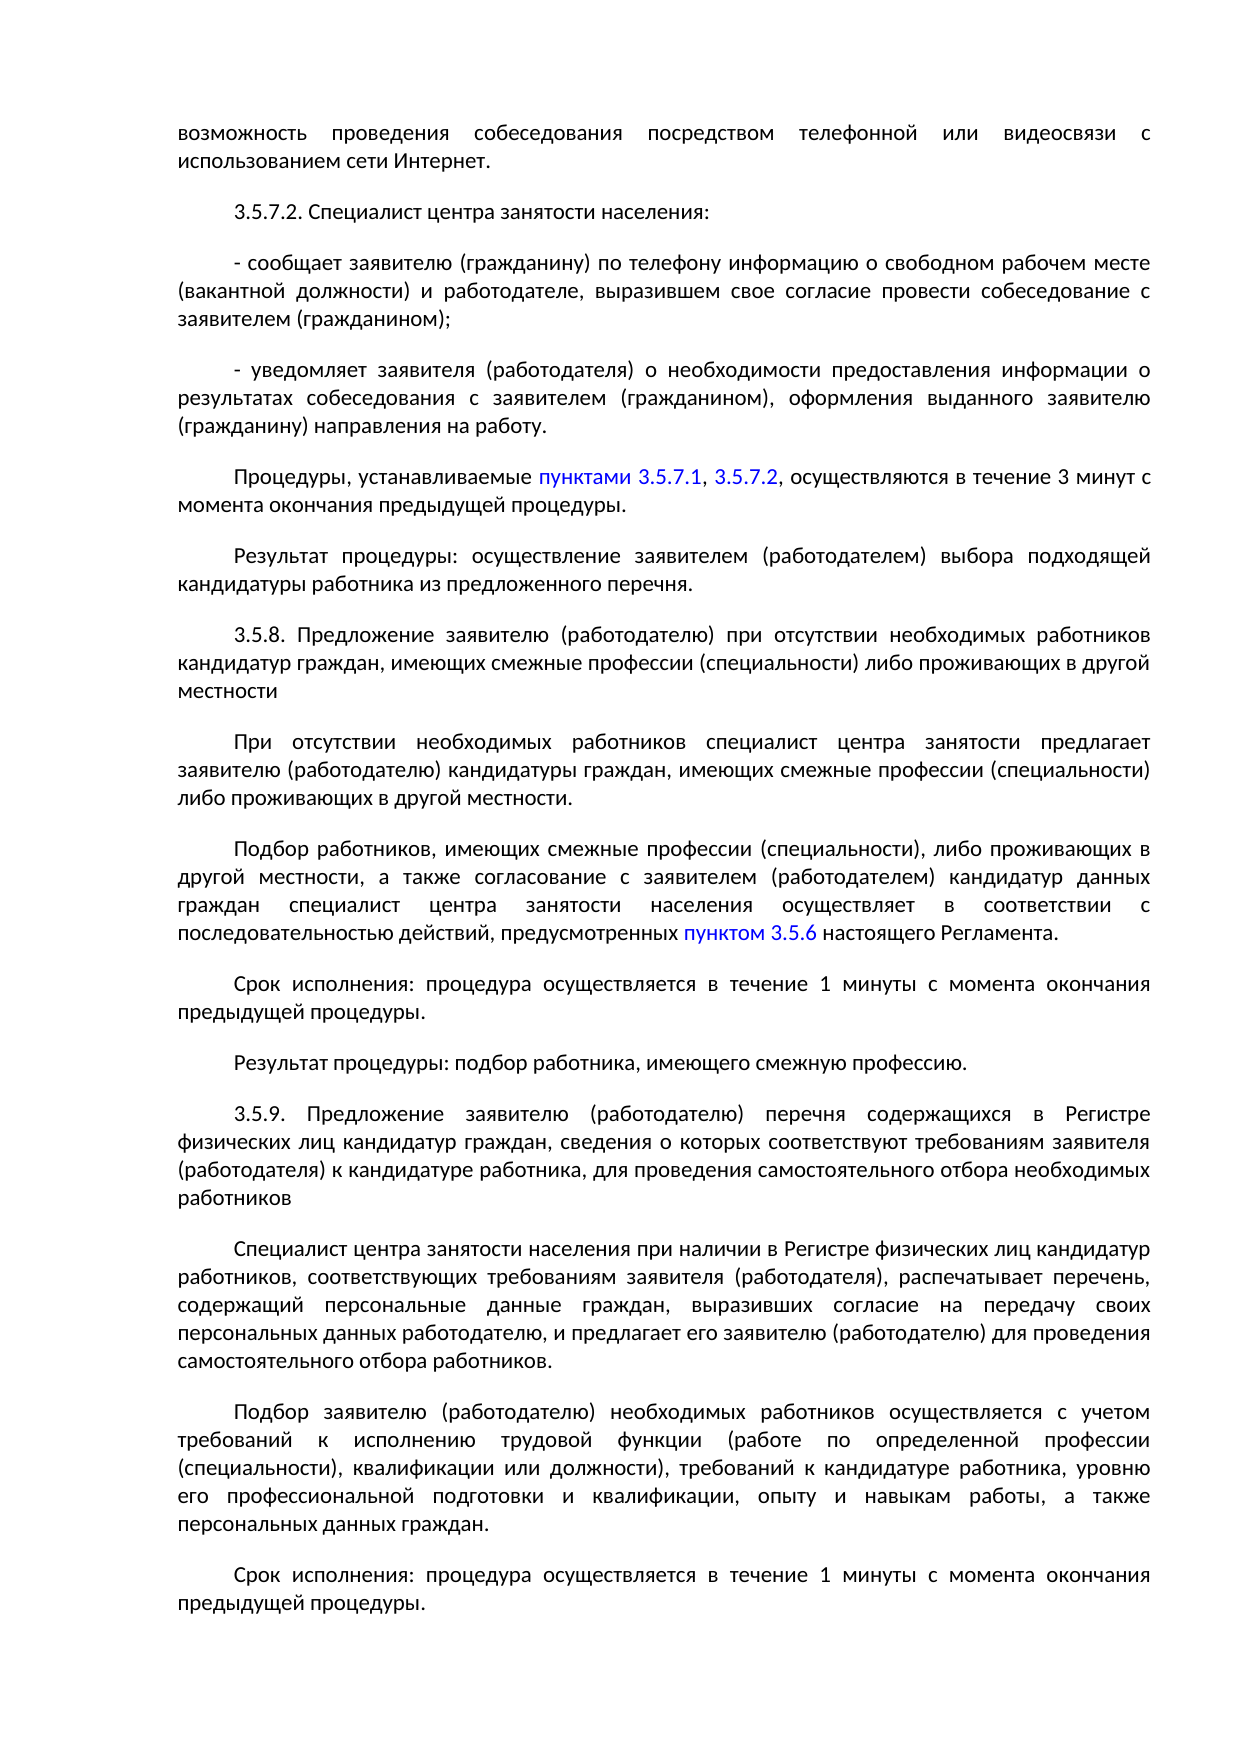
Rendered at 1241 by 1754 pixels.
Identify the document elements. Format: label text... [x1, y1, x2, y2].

text Результат процедуры: осуществление заявителем (работодателем) выбора подходящей кандидатуры работника из предложенного перечня. [177, 541, 1152, 597]
text При отсутствии необходимых работников специалист центра занятости предлагает заявителю (работодателю) кандидатуры граждан, имеющих смежные профессии (специальности) либо проживающих в другой местности. [177, 727, 1152, 811]
text Срок исполнения: процедура осуществляется в течение 1 минуты с момента окончания предыдущей процедуры. [177, 969, 1152, 1025]
text - уведомляет заявителя (работодателя) о необходимости предоставления информации о результатах собеседования с заявителем (гражданином), оформления выданного заявителю (гражданину) направления на работу. [177, 355, 1152, 439]
text Результат процедуры: подбор работника, имеющего смежную профессию. [177, 1048, 1152, 1076]
text Специалист центра занятости населения при наличии в Регистре физических лиц кандидатур работников, соответствующих требованиям заявителя (работодателя), распечатывает перечень, содержащий персональные данные граждан, выразивших согласие на передачу своих персональных данных работодателю, и предлагает его заявителю (работодателю) для проведения самостоятельного отбора работников. [177, 1234, 1152, 1374]
text Срок исполнения: процедура осуществляется в течение 1 минуты с момента окончания предыдущей процедуры. [177, 1560, 1152, 1616]
text 3.5.7.2. Специалист центра занятости населения: [177, 197, 1152, 225]
text 3.5.9. Предложение заявителю (работодателю) перечня содержащихся в Регистре физических лиц кандидатур граждан, сведения о которых соответствуют требованиям заявителя (работодателя) к кандидатуре работника, для проведения самостоятельного отбора необходимых работников [177, 1099, 1152, 1211]
text Процедуры, устанавливаемые пунктами 3.5.7.1, 3.5.7.2, осуществляются в течение 3 минут с момента окончания предыдущей процедуры. [177, 462, 1152, 518]
text - сообщает заявителю (гражданину) по телефону информацию о свободном рабочем месте (вакантной должности) и работодателе, выразившем свое согласие провести собеседование с заявителем (гражданином); [177, 248, 1152, 332]
text 3.5.8. Предложение заявителю (работодателю) при отсутствии необходимых работников кандидатур граждан, имеющих смежные профессии (специальности) либо проживающих в другой местности [177, 620, 1152, 704]
text Подбор работников, имеющих смежные профессии (специальности), либо проживающих в другой местности, а также согласование с заявителем (работодателем) кандидатур данных граждан специалист центра занятости населения осуществляет в соответствии с последовательностью действий, предусмотренных пунктом 3.5.6 настоящего Регламента. [177, 834, 1152, 946]
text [177, 118, 1152, 174]
text Подбор заявителю (работодателю) необходимых работников осуществляется с учетом требований к исполнению трудовой функции (работе по определенной профессии (специальности), квалификации или должности), требований к кандидатуре работника, уровню его профессиональной подготовки и квалификации, опыту и навыкам работы, а также персональных данных граждан. [177, 1397, 1152, 1537]
